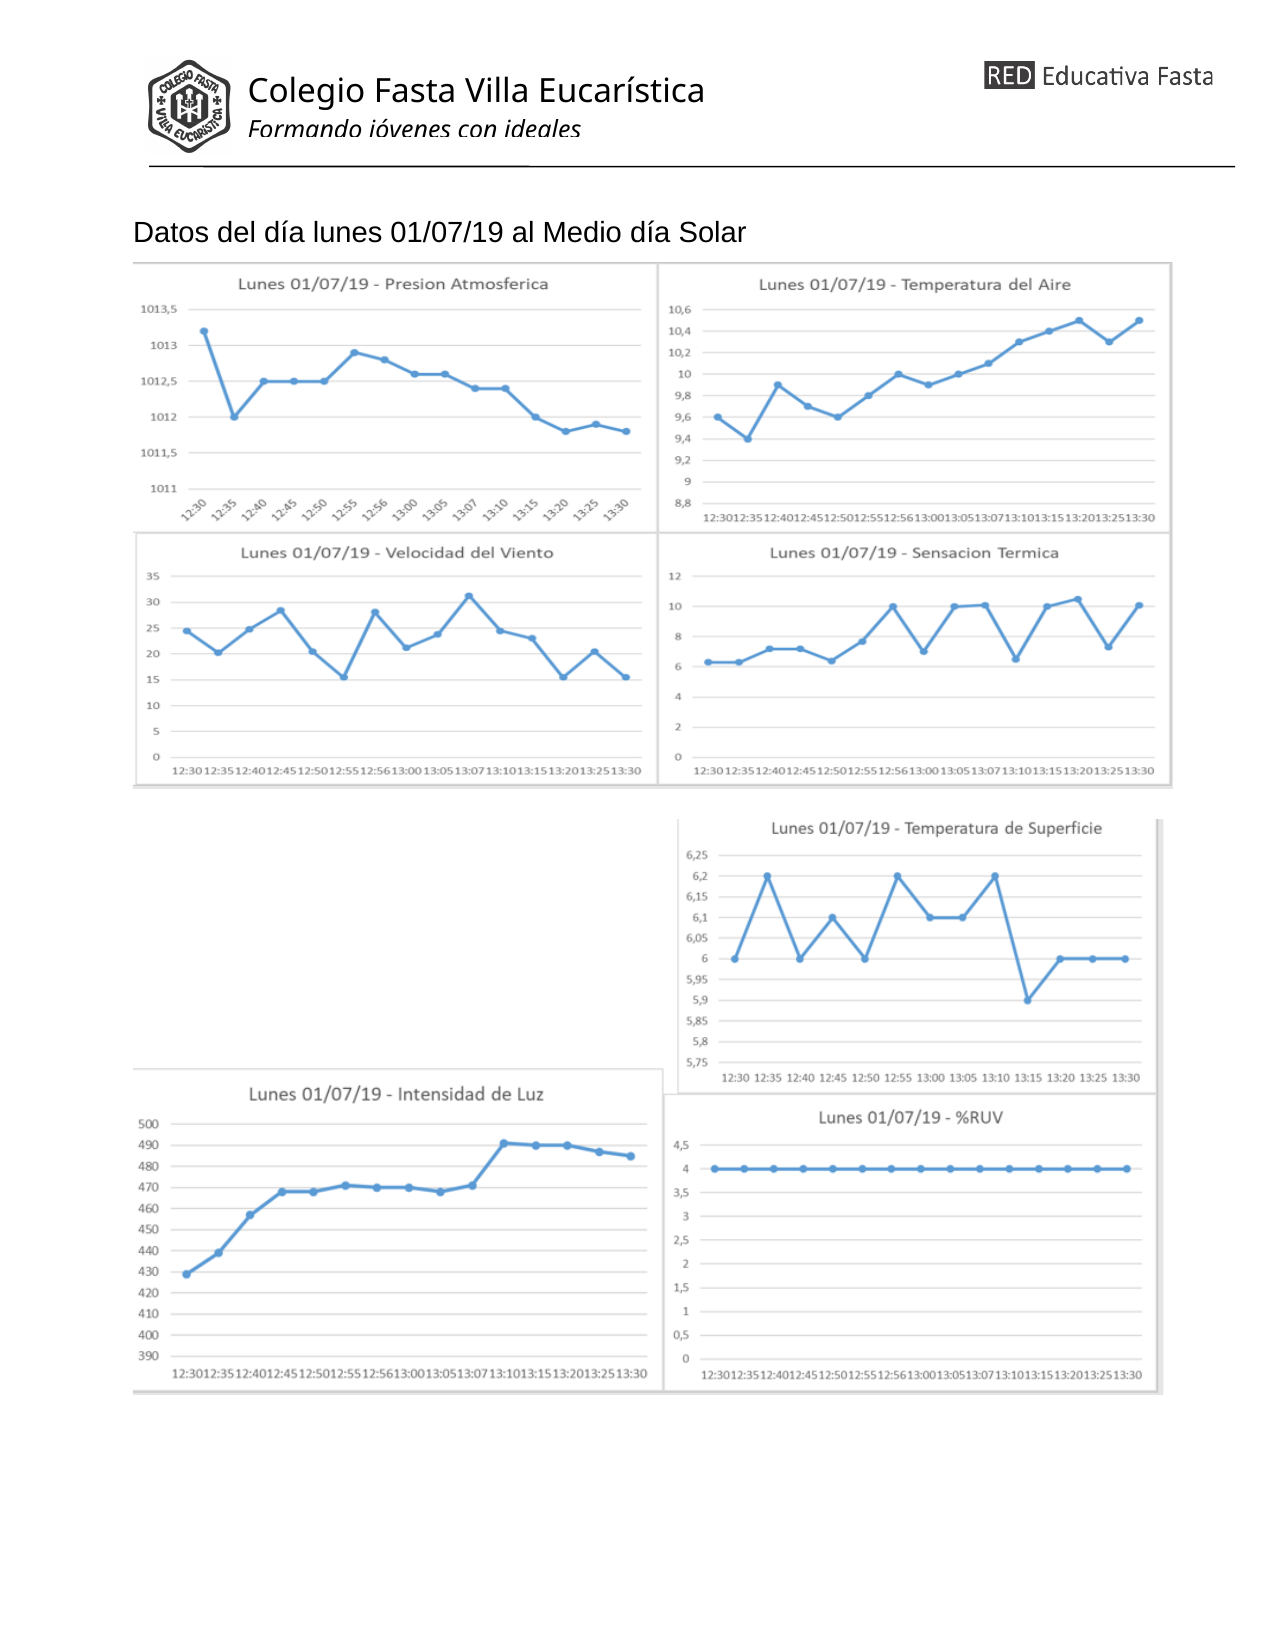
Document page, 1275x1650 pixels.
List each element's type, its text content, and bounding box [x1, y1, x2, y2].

picture [132, 262, 1173, 789]
picture [984, 61, 1213, 89]
picture [145, 56, 233, 155]
picture [132, 819, 1164, 1395]
